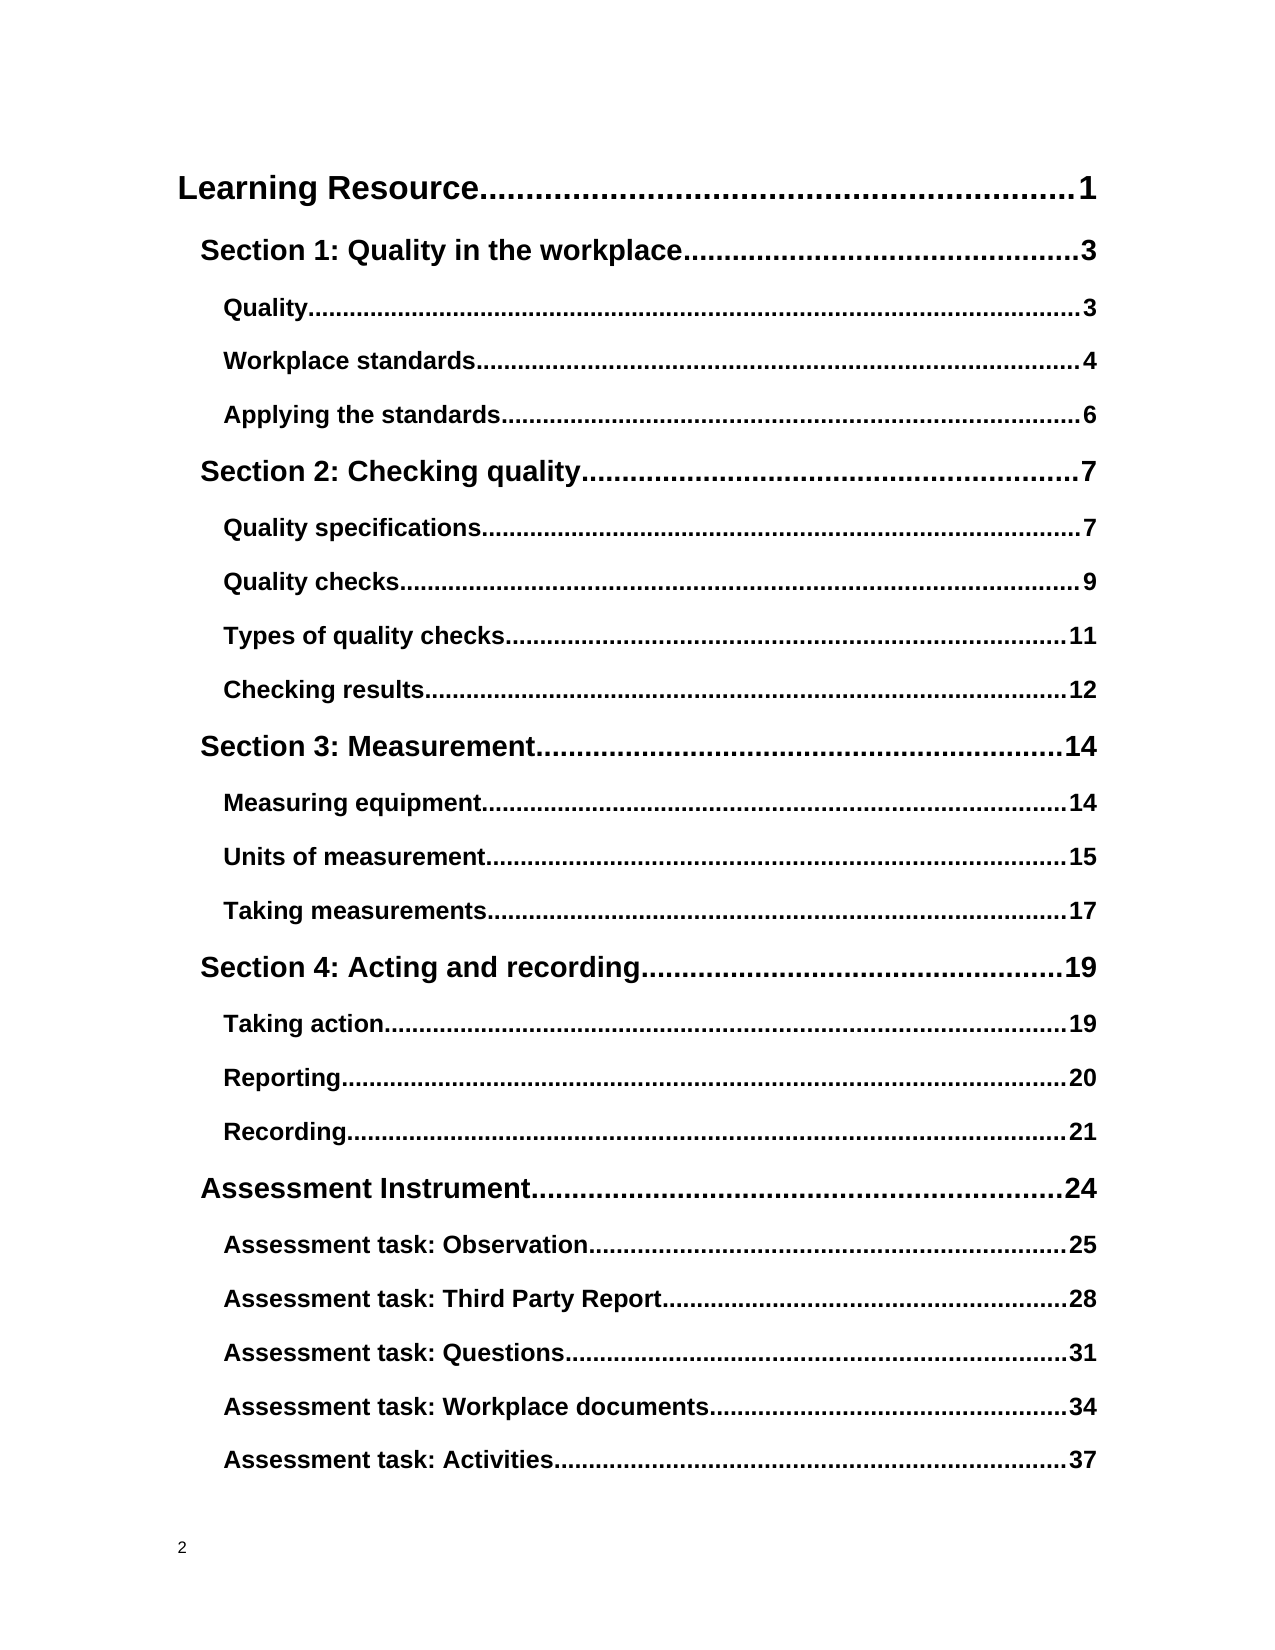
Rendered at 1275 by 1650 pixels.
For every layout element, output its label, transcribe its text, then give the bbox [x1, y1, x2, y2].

text Section 1: Quality in the workplace 3 [200, 233, 1098, 267]
text Learning Resource 1 [177, 168, 1098, 207]
text Taking measurements 17 [223, 896, 1098, 925]
text Taking action 19 [223, 1009, 1098, 1038]
text Applying the standards 6 [223, 400, 1098, 429]
text Checking results 12 [223, 675, 1098, 704]
text Recording 21 [223, 1117, 1098, 1146]
text Quality checks 9 [223, 567, 1098, 596]
text Types of quality checks 11 [223, 621, 1098, 650]
text Measuring equipment 14 [223, 788, 1098, 817]
text Assessment task: Workplace documents 34 [223, 1392, 1098, 1420]
text Section 2: Checking quality 7 [200, 454, 1098, 488]
text Section 3: Measurement 14 [200, 729, 1098, 762]
text Quality 3 [223, 292, 1098, 321]
text Section 4: Acting and recording 19 [200, 950, 1098, 983]
text Workplace standards 4 [223, 346, 1098, 375]
text Assessment Instrument 24 [200, 1171, 1098, 1204]
text Units of measurement 15 [223, 842, 1098, 871]
text Assessment task: Observation 25 [223, 1230, 1098, 1259]
text Assessment task: Activities 37 [223, 1446, 1098, 1474]
text Assessment task: Third Party Report 28 [223, 1284, 1098, 1313]
text Reporting 20 [223, 1063, 1098, 1092]
text Quality specifications 7 [223, 513, 1098, 542]
text Assessment task: Questions 31 [223, 1338, 1098, 1367]
